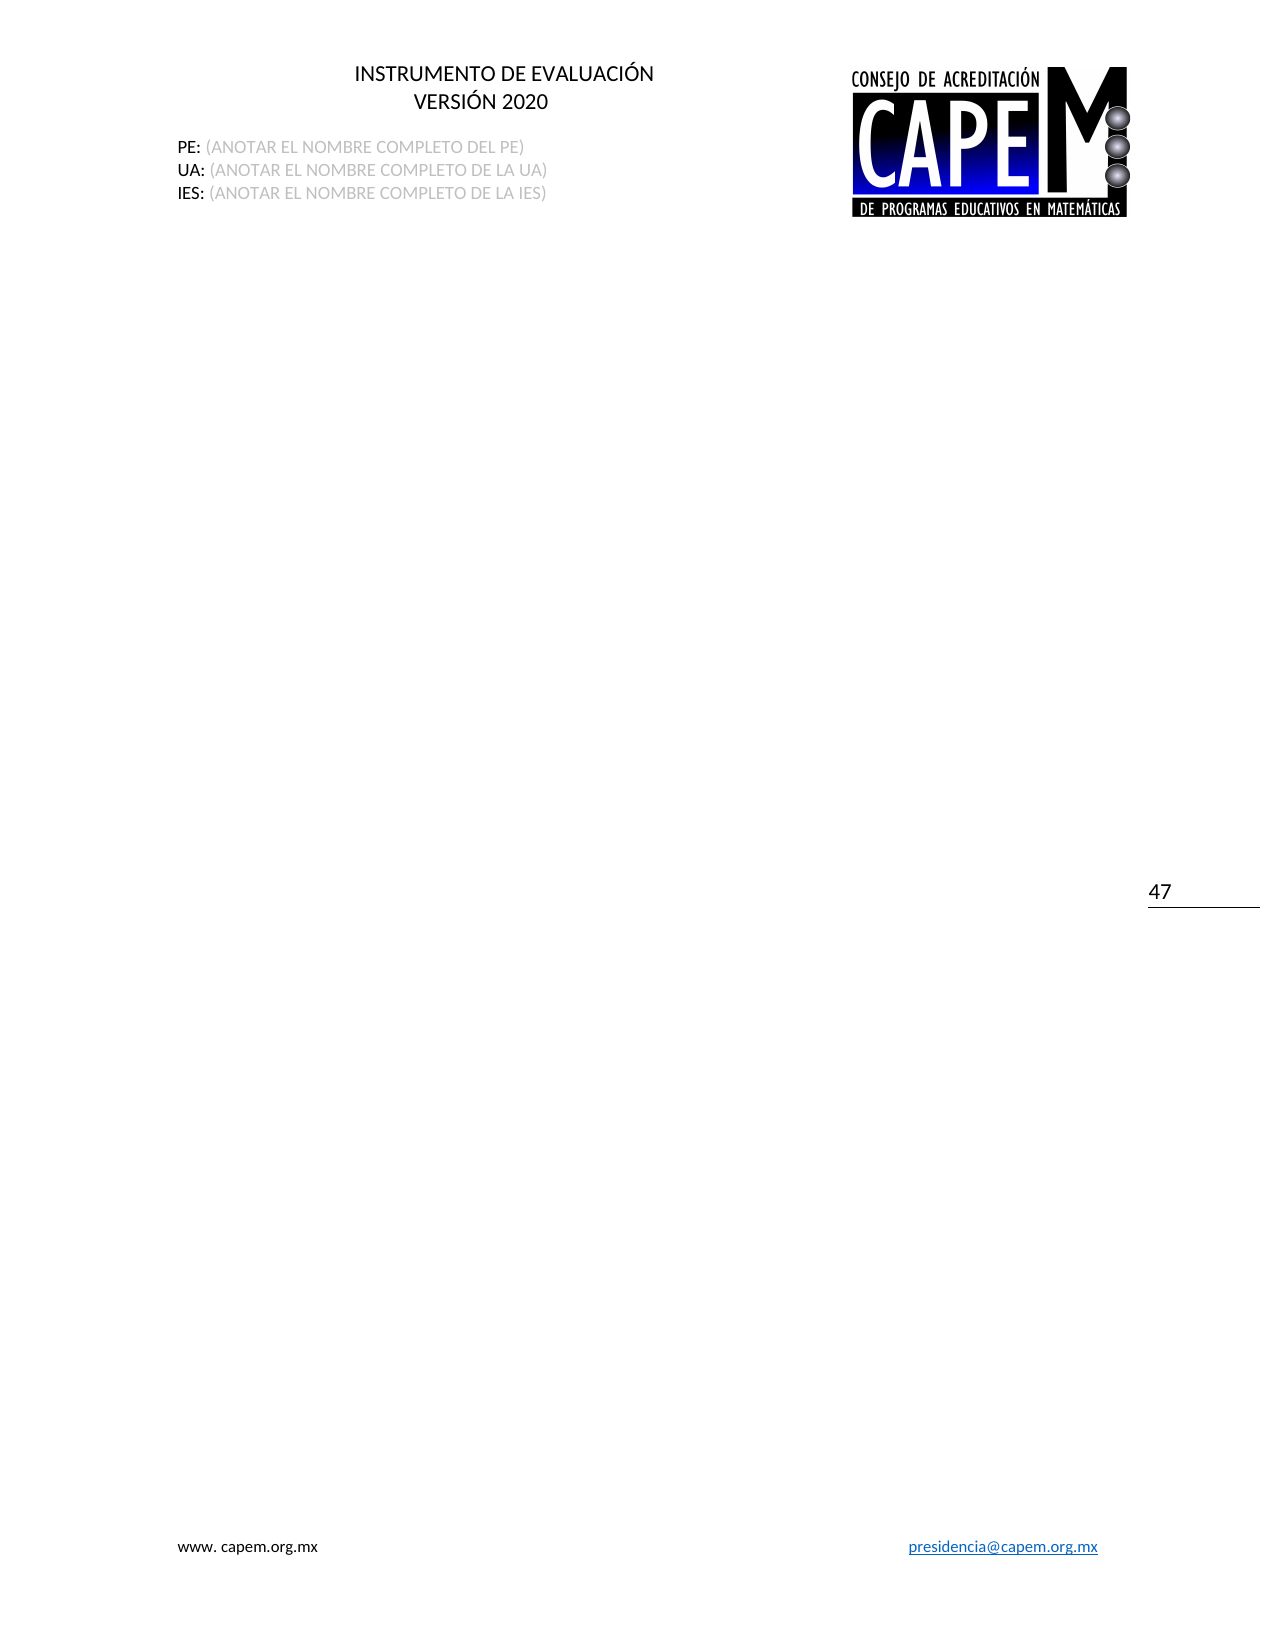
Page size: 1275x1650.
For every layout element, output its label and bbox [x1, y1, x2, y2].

picture [852, 67, 1131, 217]
